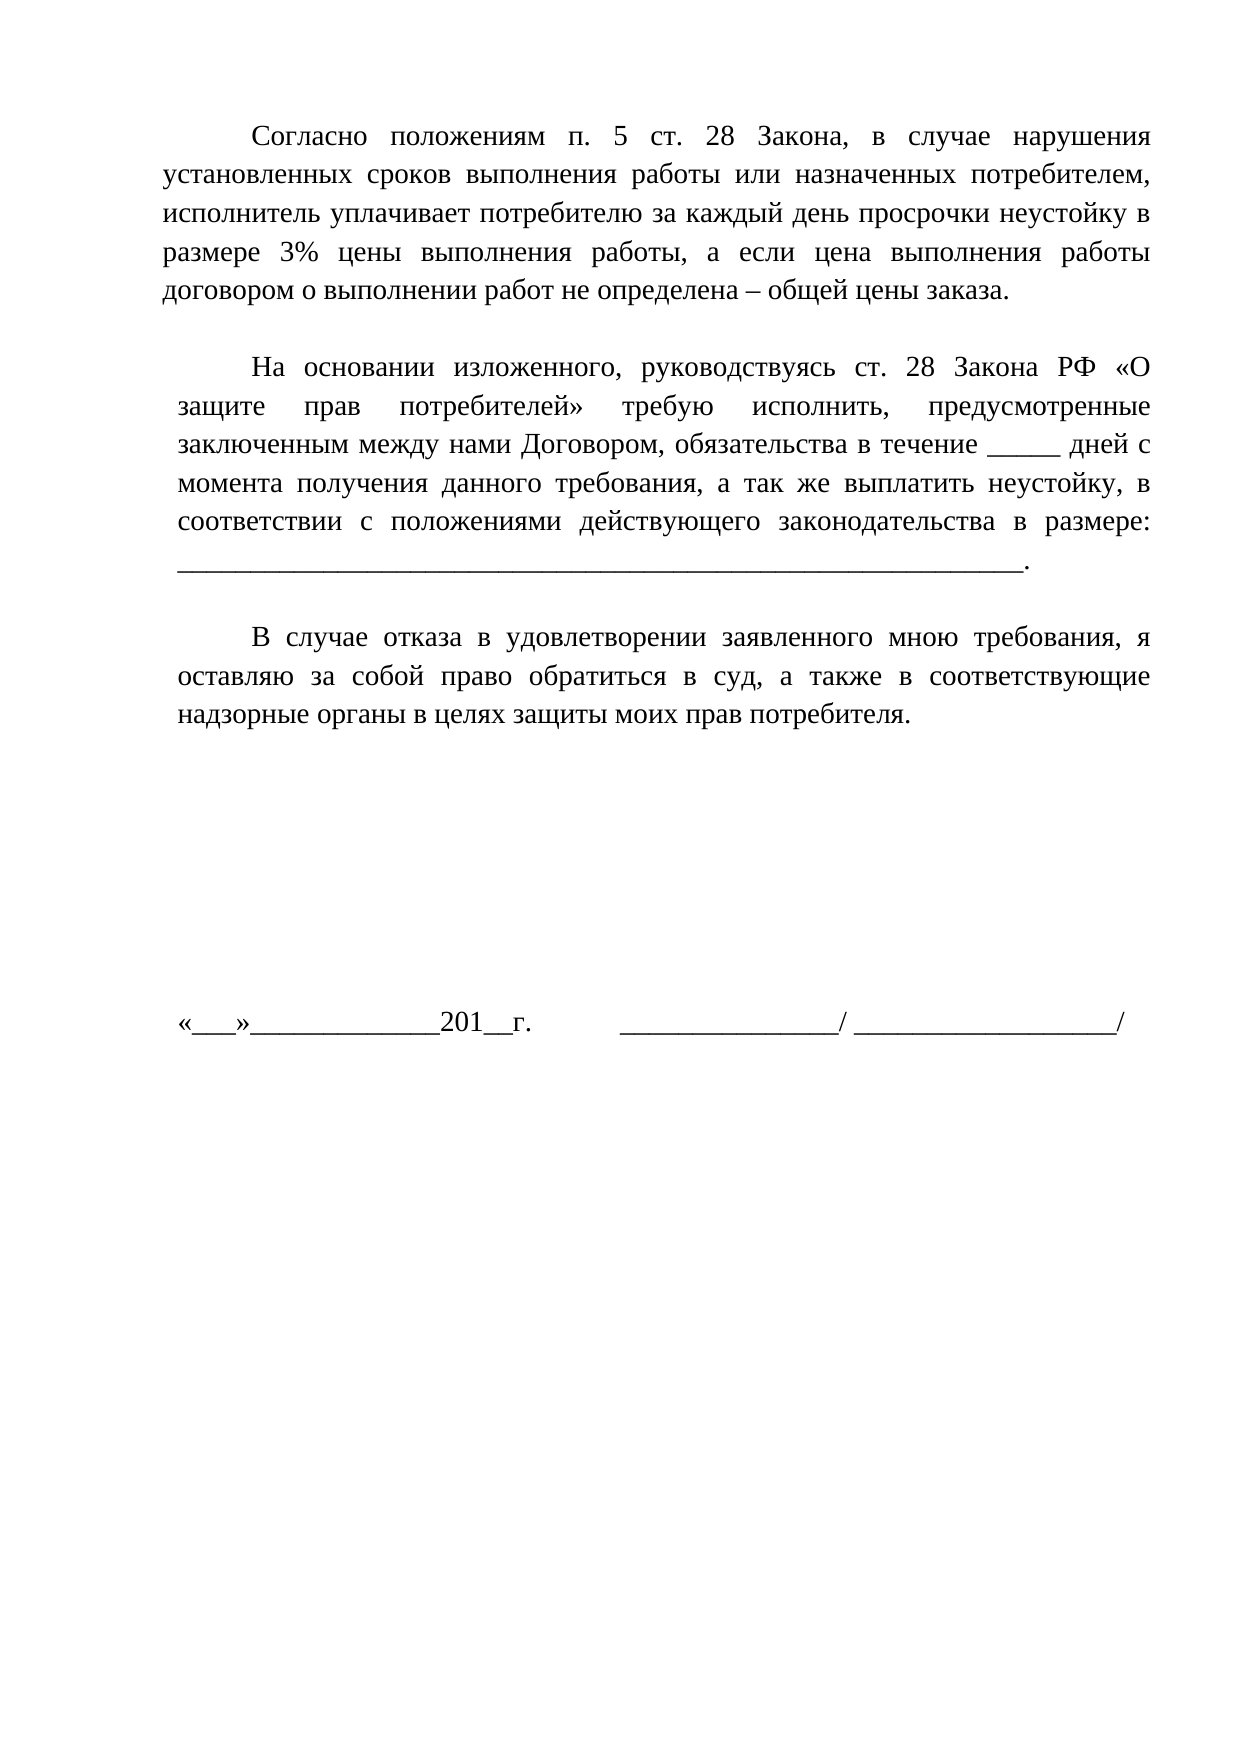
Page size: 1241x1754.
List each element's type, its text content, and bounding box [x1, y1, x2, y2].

text Согласно положениям п. 5 ст. 28 Закона, в случае нарушения установленных сроков выполнения работы или назначенных потребителем, исполнитель уплачивает потребителю за каждый день просрочки неустойку в размере 3% цены выполнения работы, а если цена выполнения работы договором о выполнении работ не определена – общей цены заказа. [162, 118, 1152, 306]
text На основании изложенного, руководствуясь ст. 28 Закона РФ «О защите прав потребителей» требую исполнить, предусмотренные заключенным между нами Договором, обязательства в течение _____ дней с момента получения данного требования, а так же выплатить неустойку, в соответствии с положениями действующего законодательства в размере: __________________________________________________________. [177, 349, 1152, 576]
text В случае отказа в удовлетворении заявленного мною требования, я оставляю за собой право обратиться в суд, а также в соответствующие надзорные органы в целях защиты моих прав потребителя. [177, 619, 1152, 730]
text «___»_____________201__г. _______________/ __________________/ [177, 1004, 1152, 1072]
